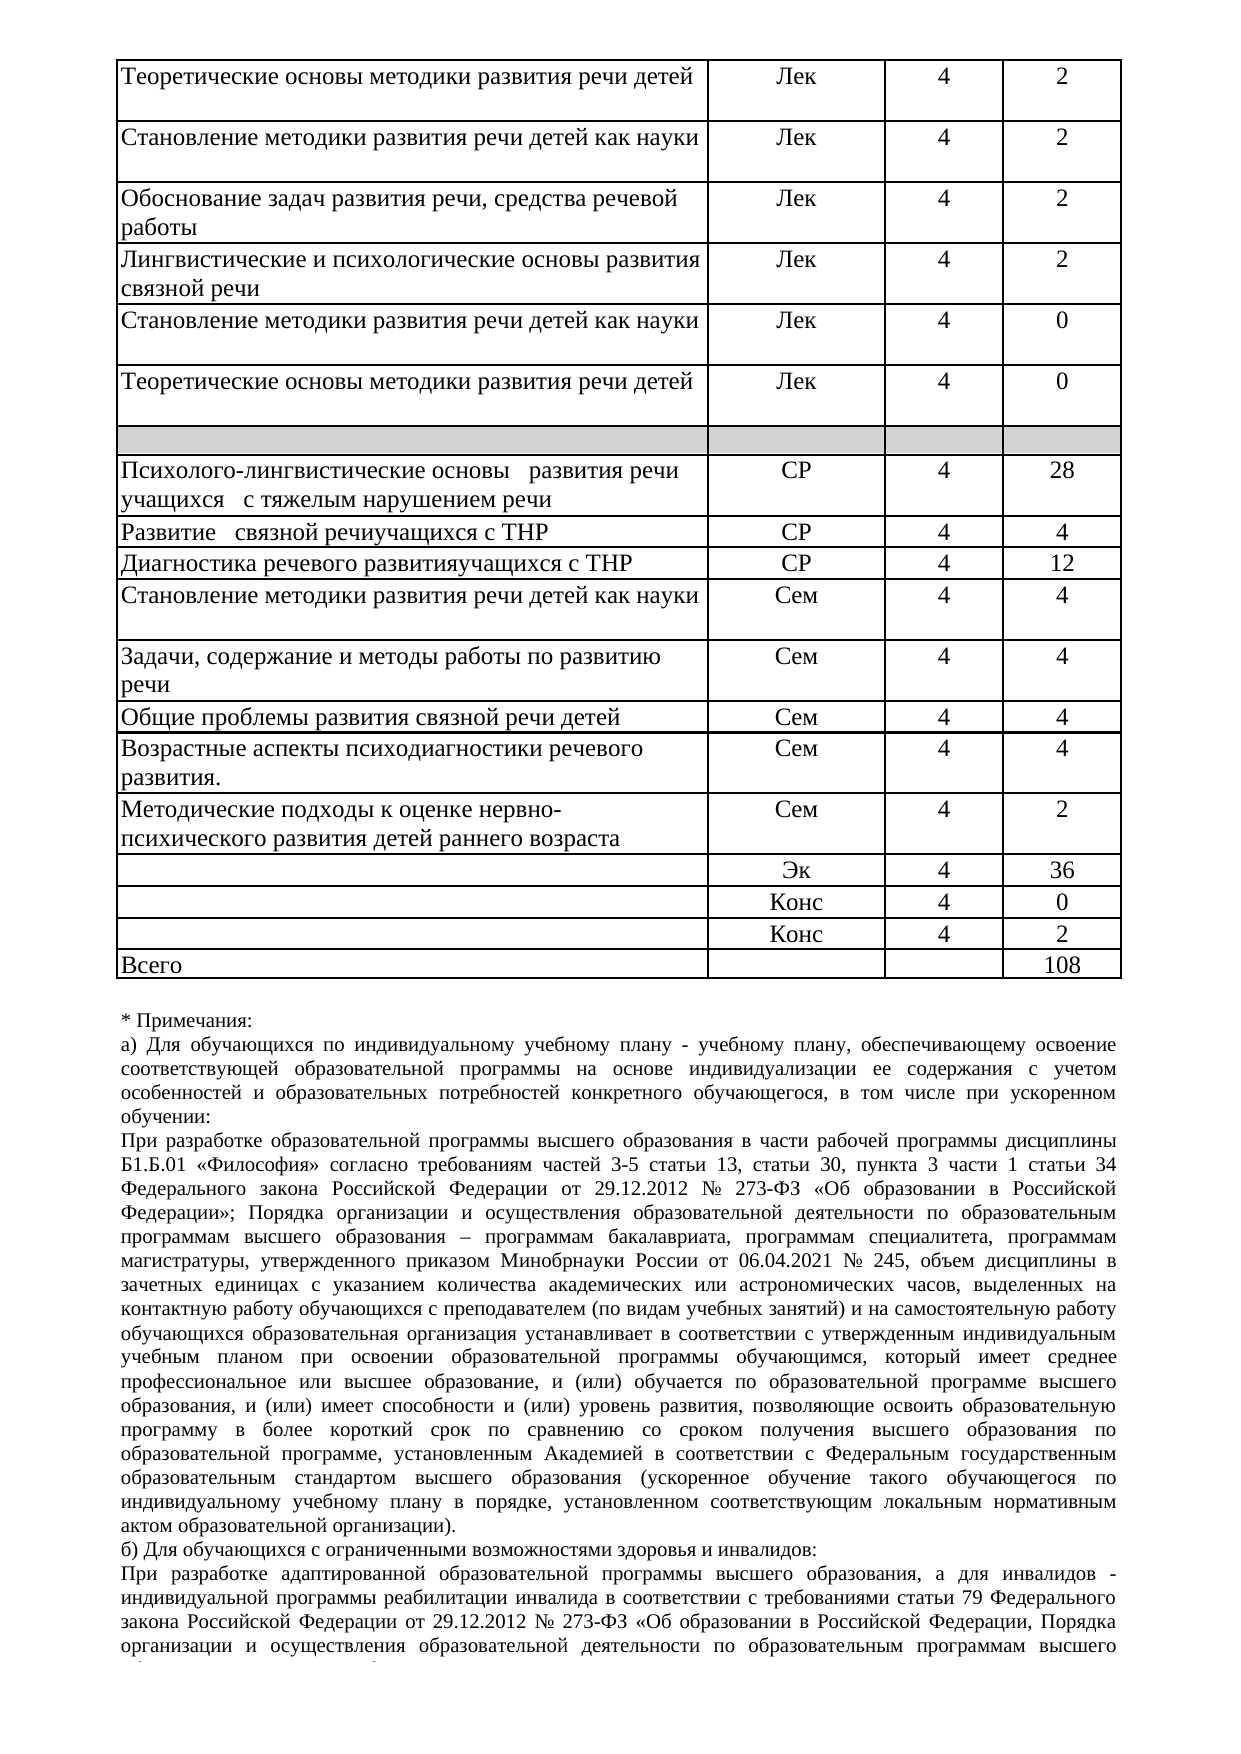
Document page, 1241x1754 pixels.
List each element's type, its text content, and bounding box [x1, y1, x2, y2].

table_cell Становление методики развития речи детей как науки [118, 305, 707, 364]
table_cell * Примечания: а) Для обучающихся по индивидуальному учебному плану - учебному плану, обеспечивающему освоение соответствующей образовательной программы на основе индивидуализации ее содержания с учетом особенностей и образовательных потребностей конкретного обучающегося, в том числе при ускоренном обучении: При разработке образовательной программы высшего образования в части рабочей программы дисциплины Б1.Б.01 «Философия» согласно требованиям частей 3-5 статьи 13, статьи 30, пункта 3 части 1 статьи 34 Федерального закона Российской Федерации от 29.12.2012 № 273-ФЗ «Об образовании в Российской Федерации»; Порядка организации и осуществления образовательной деятельности по образовательным программам высшего образования – программам бакалавриата, программам специалитета, программам магистратуры, утвержденного приказом Минобрнауки России от 06.04.2021 № 245, объем дисциплины в зачетных единицах с указанием количества академических или астрономических часов, выделенных на контактную работу обучающихся с преподавателем (по видам учебных занятий) и на самостоятельную работу обучающихся образовательная организация устанавливает в соответствии с утвержденным индивидуальным учебным планом при освоении образовательной программы обучающимся, который имеет среднее профессиональное или высшее образование, и (или) обучается по образовательной программе высшего образования, и (или) имеет способности и (или) уровень развития, позволяющие освоить образовательную программу в более короткий срок по сравнению со сроком получения высшего образования по образовательной программе, установленным Академией в соответствии с Федеральным государственным образовательным стандартом высшего образования (ускоренное обучение такого обучающегося по индивидуальному учебному плану в порядке, установленном соответствующим локальным нормативным актом образовательной организации). б) Для обучающихся с ограниченными возможностями здоровья и инвалидов: При разработке адаптированной образовательной программы высшего образования, а для инвалидов - индивидуальной программы реабилитации инвалида в соответствии с требованиями статьи 79 Федерального закона Российской Федерации от 29.12.2012 № 273-ФЗ «Об образовании в Российской Федерации, Порядка организации и осуществления образовательной деятельности по образовательным программам высшего образования – программам бакалавриата, программам специалитета, программам [117, 979, 1121, 1662]
table_cell 4 [1004, 702, 1120, 731]
table_cell 4 [886, 794, 1002, 853]
table_cell Сем [709, 641, 884, 700]
table_cell Конс [709, 919, 884, 948]
table_cell Конс [709, 887, 884, 917]
table_cell 0 [1004, 305, 1120, 364]
table_cell Обоснование задач развития речи, средства речевой работы [118, 183, 707, 242]
table_cell Возрастные аспекты психодиагностики речевого развития. [118, 734, 707, 792]
table_cell 4 [886, 702, 1002, 731]
table_cell [886, 950, 1002, 977]
table_cell 4 [886, 580, 1002, 639]
table_cell [709, 950, 884, 977]
table_cell Сем [709, 794, 884, 853]
table_cell Методические подходы к оценке нервно- психического развития детей раннего возраста [118, 794, 707, 853]
table_cell [118, 919, 707, 948]
table_cell 0 [1004, 887, 1120, 917]
table_cell 4 [886, 887, 1002, 917]
table_cell Задачи, содержание и методы работы по развитию речи [118, 641, 707, 700]
table_cell 2 [1004, 183, 1120, 242]
table_cell Становление методики развития речи детей как науки [118, 580, 707, 639]
table_cell 4 [886, 641, 1002, 700]
table_header Лек [709, 61, 884, 120]
table_cell 4 [886, 548, 1002, 578]
table_cell [709, 427, 884, 453]
table_header Теоретические основы методики развития речи детей [118, 61, 707, 120]
table_cell 4 [886, 183, 1002, 242]
table_cell Диагностика речевого развитияучащихся с ТНР [118, 548, 707, 578]
table_cell 4 [886, 244, 1002, 303]
table_cell [118, 855, 707, 885]
table_cell 4 [886, 122, 1002, 181]
table_cell СР [709, 456, 884, 514]
table_cell Сем [709, 734, 884, 792]
table_cell 4 [886, 456, 1002, 514]
table_cell 4 [1004, 580, 1120, 639]
table_cell Общие проблемы развития связной речи детей [118, 702, 707, 731]
table_cell [886, 427, 1002, 453]
table_cell 4 [886, 517, 1002, 546]
table_cell 2 [1004, 794, 1120, 853]
table_cell 4 [886, 305, 1002, 364]
table_cell Психолого-лингвистические основы развития речи учащихся с тяжелым нарушением речи [118, 456, 707, 514]
table_cell 4 [886, 366, 1002, 425]
table_cell СР [709, 517, 884, 546]
table_cell Лек [709, 183, 884, 242]
table_cell [118, 427, 707, 453]
table_cell Развитие связной речиучащихся с ТНР [118, 517, 707, 546]
table_cell Всего [118, 950, 707, 977]
table_cell Лек [709, 122, 884, 181]
table_cell 28 [1004, 456, 1120, 514]
table_cell [1004, 427, 1120, 453]
table_cell 2 [1004, 244, 1120, 303]
table_cell 4 [1004, 641, 1120, 700]
table_cell Становление методики развития речи детей как науки [118, 122, 707, 181]
table_cell Теоретические основы методики развития речи детей [118, 366, 707, 425]
table_cell 2 [1004, 122, 1120, 181]
table_cell [118, 887, 707, 917]
table_cell Сем [709, 702, 884, 731]
table_cell Лек [709, 305, 884, 364]
table_cell СР [709, 548, 884, 578]
table_cell Эк [709, 855, 884, 885]
table_cell 2 [1004, 919, 1120, 948]
table_cell 4 [1004, 734, 1120, 792]
table_cell 4 [886, 919, 1002, 948]
table_cell Сем [709, 580, 884, 639]
table_cell 36 [1004, 855, 1120, 885]
table_header 2 [1004, 61, 1120, 120]
table_cell Лек [709, 366, 884, 425]
table_cell Лингвистические и психологические основы развития связной речи [118, 244, 707, 303]
table_cell 12 [1004, 548, 1120, 578]
table_cell 0 [1004, 366, 1120, 425]
table_cell 4 [886, 734, 1002, 792]
table_header 4 [886, 61, 1002, 120]
table_cell 4 [1004, 517, 1120, 546]
table_cell 4 [886, 855, 1002, 885]
table_cell Лек [709, 244, 884, 303]
table_cell 108 [1004, 950, 1120, 977]
